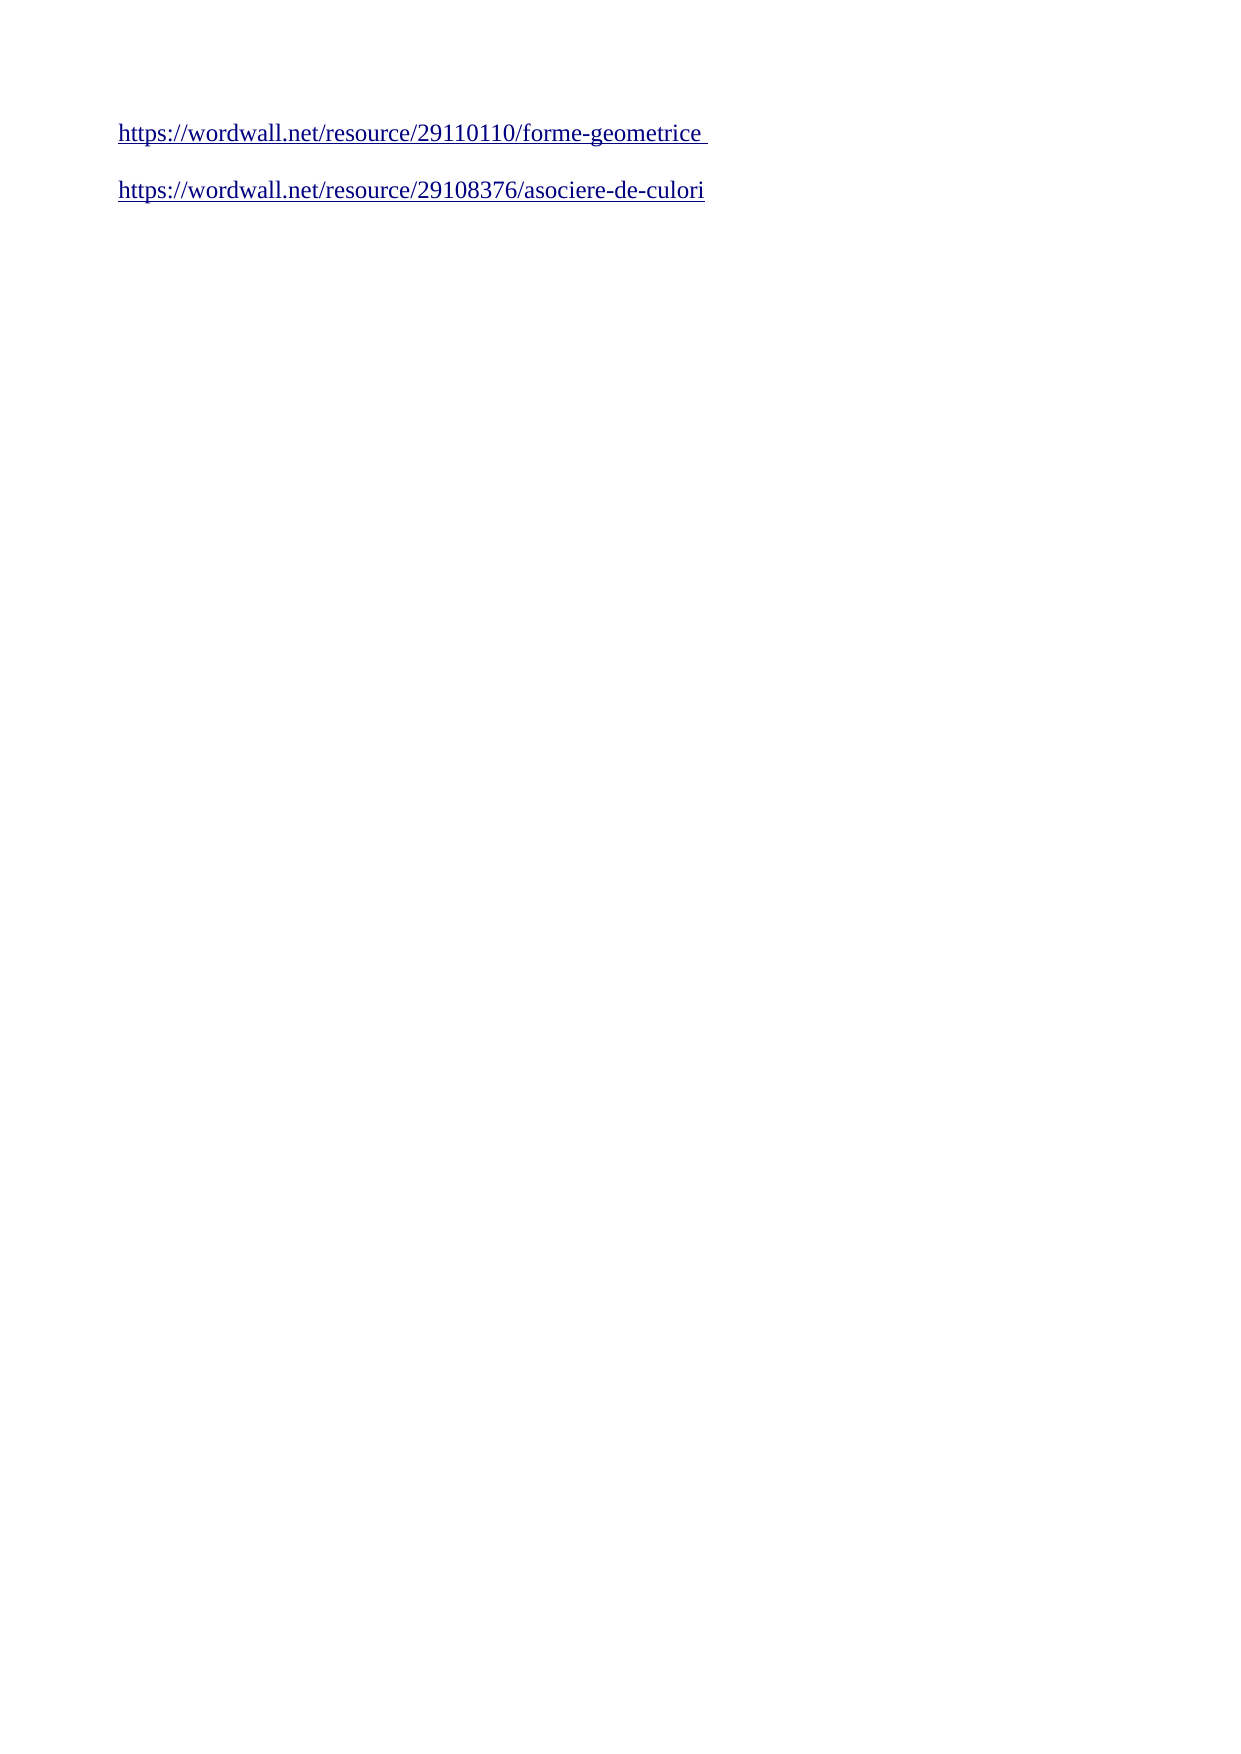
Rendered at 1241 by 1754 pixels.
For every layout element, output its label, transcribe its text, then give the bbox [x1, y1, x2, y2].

text https://wordwall.net/resource/29110110/forme-geometrice [118, 118, 1122, 147]
text https://wordwall.net/resource/29108376/asociere-de-culori [118, 176, 1122, 204]
